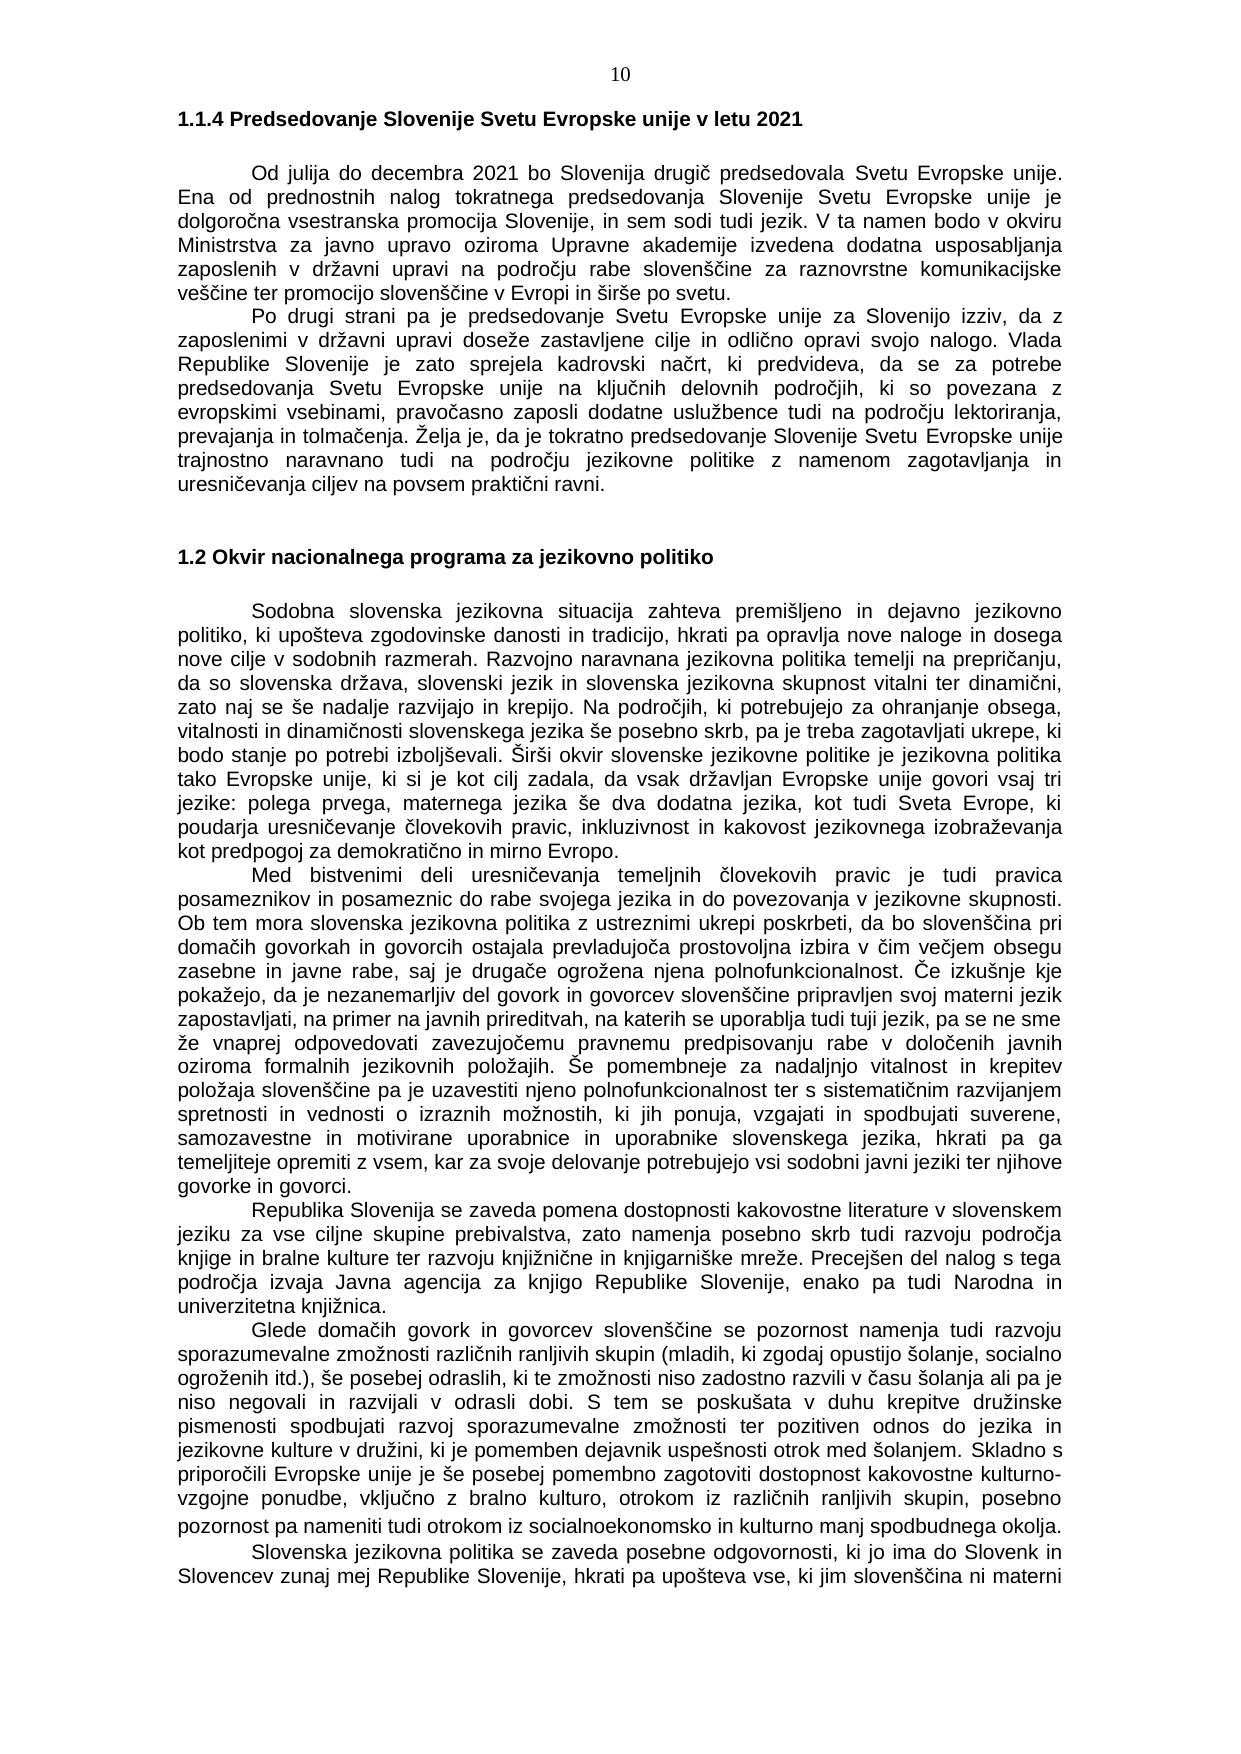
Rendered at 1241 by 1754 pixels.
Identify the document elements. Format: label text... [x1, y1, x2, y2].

text Glede domačih govork in govorcev slovenščine se pozornost namenja tudi razvoju sporazumevalne zmožnosti različnih ranljivih skupin (mladih, ki zgodaj opustijo šolanje, socialno ogroženih itd.), še posebej odraslih, ki te zmožnosti niso zadostno razvili v času šolanja ali pa je niso negovali in razvijali v odrasli dobi. S tem se poskušata v duhu krepitve družinske pismenosti spodbujati razvoj sporazumevalne zmožnosti ter pozitiven odnos do jezika in jezikovne kulture v družini, ki je pomemben dejavnik uspešnosti otrok med šolanjem. Skladno s priporočili Evropske unije je še posebej pomembno zagotoviti dostopnost kakovostne kulturno-vzgojne ponudbe, vključno z bralno kulturo, otrokom iz različnih ranljivih skupin, posebno pozornost pa nameniti tudi otrokom iz socialnoekonomsko in kulturno manj spodbudnega okolja. [177, 1318, 1063, 1462]
text 1.1.4 Predsedovanje Slovenije Svetu Evropske unije v letu 2021 [177, 106, 1063, 130]
text Od julija do decembra 2021 bo Slovenija drugič predsedovala Svetu Evropske unije. Ena od prednostnih nalog tokratnega predsedovanja Slovenije Svetu Evropske unije je dolgoročna vsestranska promocija Slovenije, in sem sodi tudi jezik. V ta namen bodo v okviru Ministrstva za javno upravo oziroma Upravne akademije izvedena dodatna usposabljanja zaposlenih v državni upravi na področju rabe slovenščine za raznovrstne komunikacijske veščine ter promocijo slovenščine v Evropi in širše po svetu. [177, 161, 1063, 304]
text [177, 1540, 1063, 1588]
text Med bistvenimi deli uresničevanja temeljnih človekovih pravic je tudi pravica posameznikov in posameznic do rabe svojega jezika in do povezovanja v jezikovne skupnosti. Ob tem mora slovenska jezikovna politika z ustreznimi ukrepi poskrbeti, da bo slovenščina pri domačih govorkah in govorcih ostajala prevladujoča prostovoljna izbira v čim večjem obsegu zasebne in javne rabe, saj je drugače ogrožena njena polnofunkcionalnost. Če izkušnje kje pokažejo, da je nezanemarljiv del govork in govorcev slovenščine pripravljen svoj materni jezik zapostavljati, na primer na javnih prireditvah, na katerih se uporablja tudi tuji jezik, pa se ne sme že vnaprej odpovedovati zavezujočemu pravnemu predpisovanju rabe v določenih javnih oziroma formalnih jezikovnih položajih. Še pomembneje za nadaljnjo vitalnost in krepitev položaja slovenščine pa je uzavestiti njeno polnofunkcionalnost ter s sistematičnim razvijanjem spretnosti in vednosti o izraznih možnostih, ki jih ponuja, vzgajati in spodbujati suverene, samozavestne in motivirane uporabnice in uporabnike slovenskega jezika, hkrati pa ga temeljiteje opremiti z vsem, kar za svoje delovanje potrebujejo vsi sodobni javni jeziki ter njihove govorke in govorci. [177, 863, 1063, 1198]
text Po drugi strani pa je predsedovanje Svetu Evropske unije za Slovenijo izziv, da z zaposlenimi v državni upravi doseže zastavljene cilje in odlično opravi svojo nalogo. Vlada Republike Slovenije je zato sprejela kadrovski načrt, ki predvideva, da se za potrebe predsedovanja Svetu Evropske unije na ključnih delovnih področjih, ki so povezana z evropskimi vsebinami, pravočasno zaposli dodatne uslužbence tudi na področju lektoriranja, prevajanja in tolmačenja. Želja je, da je tokratno predsedovanje Slovenije Svetu Evropske unije trajnostno naravnano tudi na področju jezikovne politike z namenom zagotavljanja in uresničevanja ciljev na povsem praktični ravni. [177, 304, 1063, 496]
text Sodobna slovenska jezikovna situacija zahteva premišljeno in dejavno jezikovno politiko, ki upošteva zgodovinske danosti in tradicijo, hkrati pa opravlja nove naloge in dosega nove cilje v sodobnih razmerah. Razvojno naravnana jezikovna politika temelji na prepričanju, da so slovenska država, slovenski jezik in slovenska jezikovna skupnost vitalni ter dinamični, zato naj se še nadalje razvijajo in krepijo. Na področjih, ki potrebujejo za ohranjanje obsega, vitalnosti in dinamičnosti slovenskega jezika še posebno skrb, pa je treba zagotavljati ukrepe, ki bodo stanje po potrebi izboljševali. Širši okvir slovenske jezikovne politike je jezikovna politika tako Evropske unije, ki si je kot cilj zadala, da vsak državljan Evropske unije govori vsaj tri jezike: polega prvega, maternega jezika še dva dodatna jezika, kot tudi Sveta Evrope, ki poudarja uresničevanje človekovih pravic, inkluzivnost in kakovost jezikovnega izobraževanja kot predpogoj za demokratično in mirno Evropo. [177, 599, 1063, 863]
text Republika Slovenija se zaveda pomena dostopnosti kakovostne literature v slovenskem jeziku za vse ciljne skupine prebivalstva, zato namenja posebno skrb tudi razvoju področja knjige in bralne kulture ter razvoju knjižnične in knjigarniške mreže. Precejšen del nalog s tega področja izvaja Javna agencija za knjigo Republike Slovenije, enako pa tudi Narodna in univerzitetna knjižnica. [177, 1198, 1063, 1318]
text 1.2 Okvir nacionalnega programa za jezikovno politiko [177, 545, 1063, 569]
